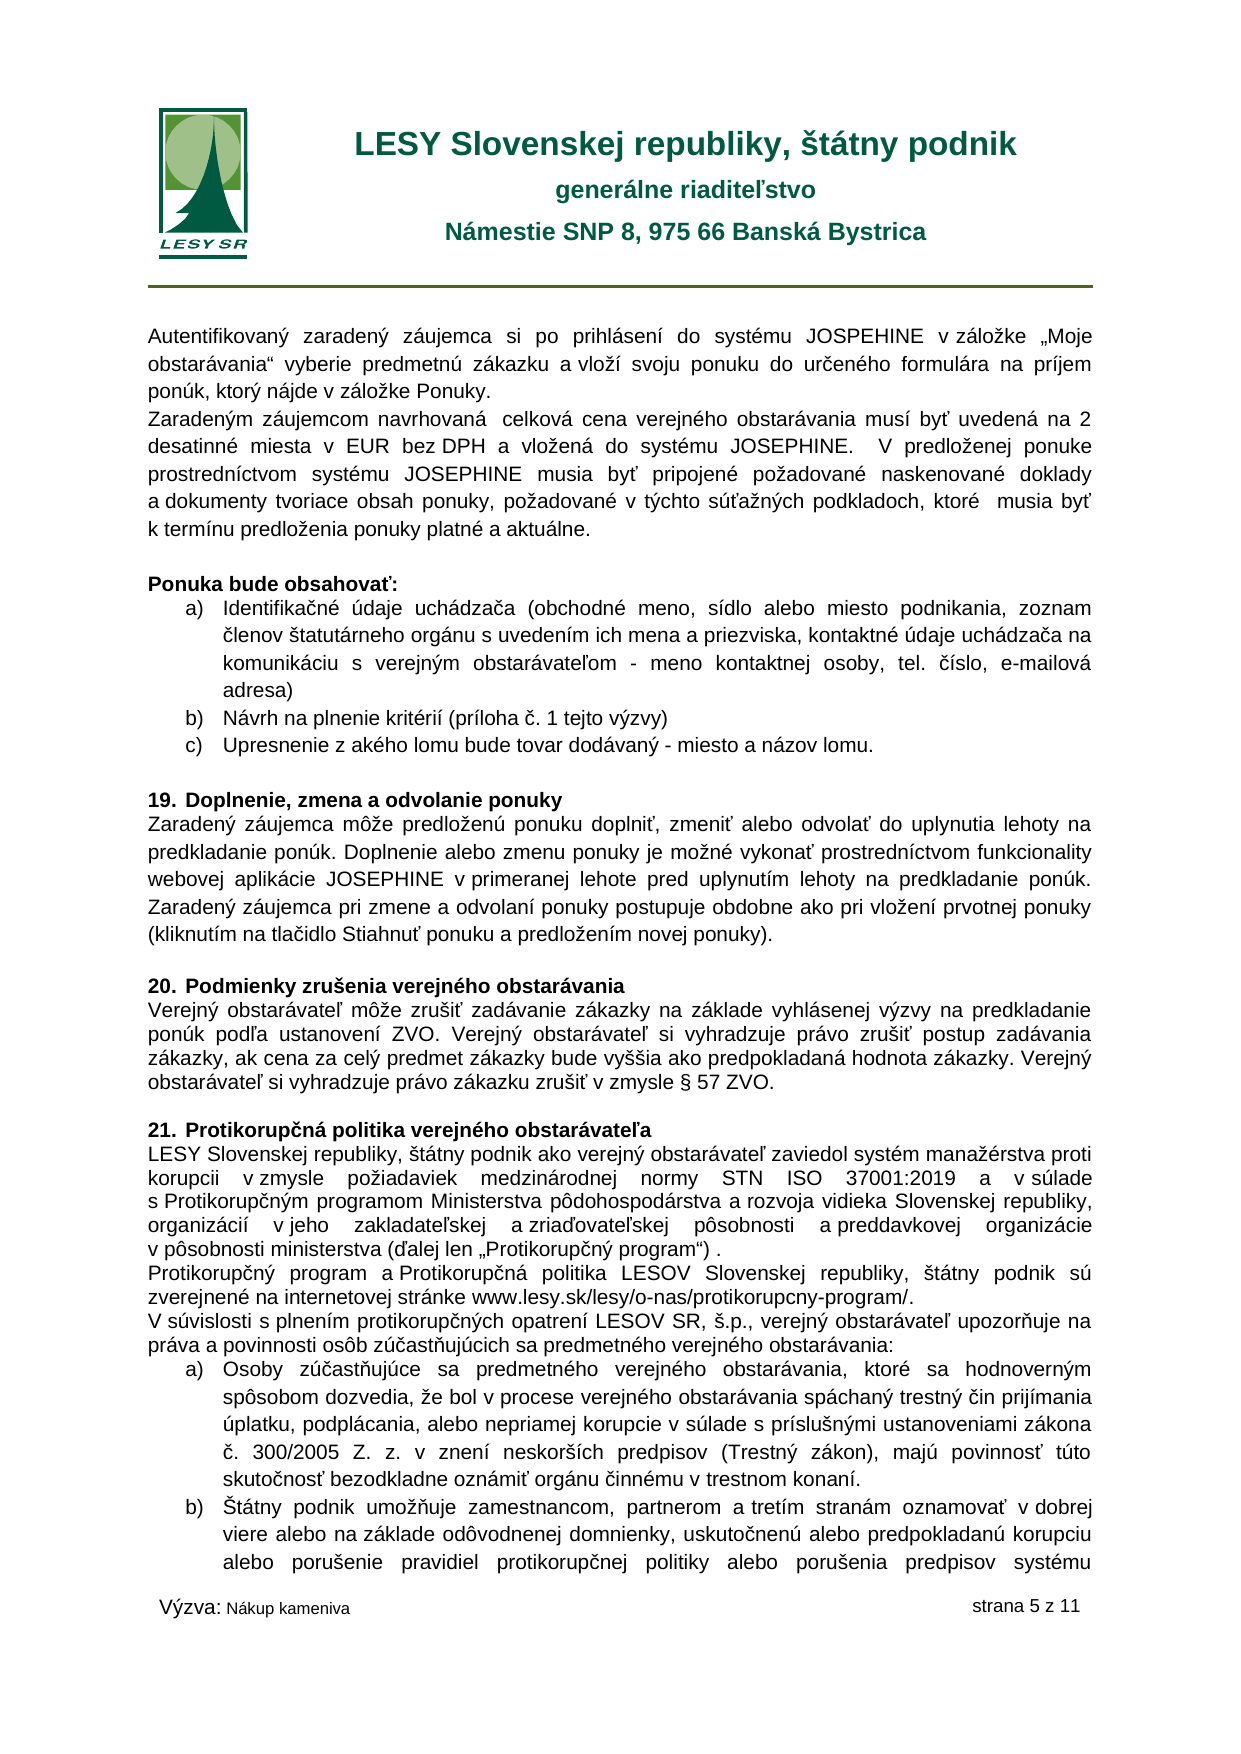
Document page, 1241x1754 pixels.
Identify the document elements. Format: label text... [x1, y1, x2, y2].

text LESY Slovenskej republiky, štátny podnik ako verejný obstarávateľ zaviedol systém manažérstva proti korupcii v zmysle požiadaviek medzinárodnej normy STN ISO 37001:2019 a v súlade s Protikorupčným programom Ministerstva pôdohospodárstva a rozvoja vidieka Slovenskej republiky, organizácií v jeho zakladateľskej a zriaďovateľskej pôsobnosti a preddavkovej organizácie v pôsobnosti ministerstva (ďalej len „Protikorupčný program“) . [148, 1141, 1093, 1261]
text Autentifikovaný zaradený záujemca si po prihlásení do systému JOSPEHINE v záložke „Moje obstarávania“ vyberie predmetnú zákazku a vloží svoju ponuku do určeného formulára na príjem ponúk, ktorý nájde v záložke Ponuky. [148, 324, 1093, 403]
text Protikorupčný program a Protikorupčná politika LESOV Slovenskej republiky, štátny podnik sú zverejnené na internetovej stránke www.lesy.sk/lesy/o-nas/protikorupcny-program/. [148, 1261, 1093, 1309]
list Osoby zúčastňujúce sa predmetného verejného obstarávania, ktoré sa hodnoverným spôsobom dozvedia, že bol v procese verejného obstarávania spáchaný trestný čin prijímania úplatku, podplácania, alebo nepriamej korupcie v súlade s príslušnými ustanoveniami zákona č. 300/2005 Z. z. v znení neskorších predpisov (Trestný zákon), majú povinnosť túto skutočnosť bezodkladne oznámiť orgánu činnému v trestnom konaní. [185, 1357, 1093, 1491]
list Návrh na plnenie kritérií (príloha č. 1 tejto výzvy) [185, 706, 1093, 730]
text Ponuka bude obsahovať: [148, 572, 1093, 596]
list Identifikačné údaje uchádzača (obchodné meno, sídlo alebo miesto podnikania, zoznam členov štatutárneho orgánu s uvedením ich mena a priezviska, kontaktné údaje uchádzača na komunikáciu s verejným obstarávateľom - meno kontaktnej osoby, tel. číslo, e-mailová adresa) [185, 596, 1093, 702]
text Verejný obstarávateľ môže zrušiť zadávanie zákazky na základe vyhlásenej výzvy na predkladanie ponúk podľa ustanovení ZVO. Verejný obstarávateľ si vyhradzuje právo zrušiť postup zadávania zákazky, ak cena za celý predmet zákazky bude vyššia ako predpokladaná hodnota zákazky. Verejný obstarávateľ si vyhradzuje právo zákazku zrušiť v zmysle § 57 ZVO. [148, 998, 1093, 1093]
list Upresnenie z akého lomu bude tovar dodávaný - miesto a názov lomu. [185, 733, 1093, 757]
text Zaradený záujemca môže predloženú ponuku doplniť, zmeniť alebo odvolať do uplynutia lehoty na predkladanie ponúk. Doplnenie alebo zmenu ponuky je možné vykonať prostredníctvom funkcionality webovej aplikácie JOSEPHINE v primeranej lehote pred uplynutím lehoty na predkladanie ponúk. Zaradený záujemca pri zmene a odvolaní ponuky postupuje obdobne ako pri vložení prvotnej ponuky (kliknutím na tlačidlo Stiahnuť ponuku a predložením novej ponuky). [148, 812, 1093, 946]
text V súvislosti s plnením protikorupčných opatrení LESOV SR, š.p., verejný obstarávateľ upozorňuje na práva a povinnosti osôb zúčastňujúcich sa predmetného verejného obstarávania: [148, 1309, 1093, 1357]
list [185, 1494, 1093, 1573]
text Zaradeným záujemcom navrhovaná celková cena verejného obstarávania musí byť uvedená na 2 desatinné miesta v EUR bez DPH a vložená do systému JOSEPHINE. V predloženej ponuke prostredníctvom systému JOSEPHINE musia byť pripojené požadované naskenované doklady a dokumenty tvoriace obsah ponuky, požadované v týchto súťažných podkladoch, ktoré musia byť k termínu predloženia ponuky platné a aktuálne. [148, 407, 1093, 541]
list Protikorupčná politika verejného obstarávateľa [148, 1117, 1093, 1141]
list Podmienky zrušenia verejného obstarávania [148, 974, 1093, 998]
list Doplnenie, zmena a odvolanie ponuky [148, 788, 1093, 812]
